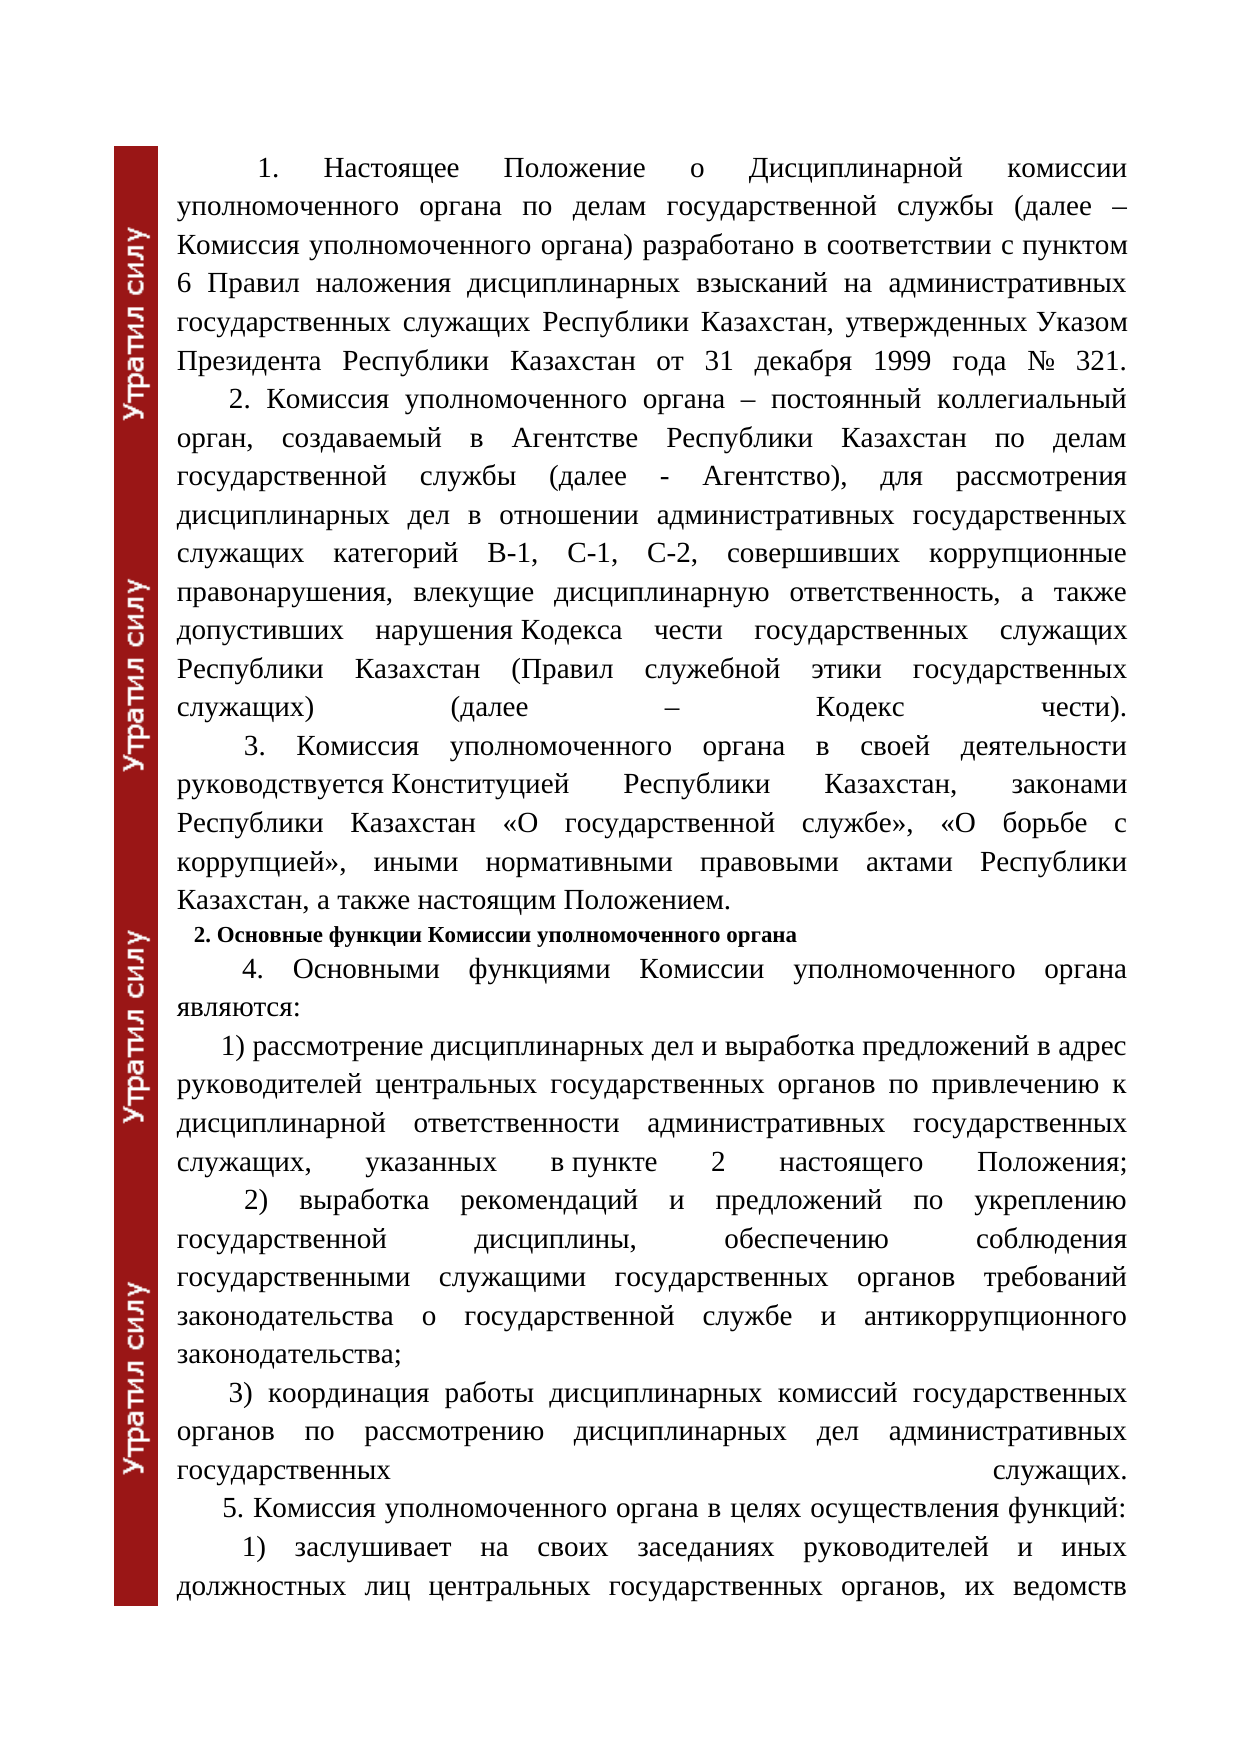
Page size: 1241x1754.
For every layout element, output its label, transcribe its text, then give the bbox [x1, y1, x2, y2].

picture [114, 947, 158, 951]
picture [114, 146, 158, 150]
text 2. Основные функции Комиссии уполномоченного органа [112, 921, 1128, 947]
picture [114, 1601, 158, 1606]
text 1. Настоящее Положение о Дисциплинарной комиссии уполномоченного органа по делам государственной службы (далее – Комиссия уполномоченного органа) разработано в соответствии с пунктом 6 Правил наложения дисциплинарных взысканий на административных государственных служащих Республики Казахстан, утвержденных Указом Президента Республики Казахстан от 31 декабря 1999 года № 321. 2. Комиссия уполномоченного органа – постоянный коллегиальный орган, создаваемый в Агентстве Республики Казахстан по делам государственной службы (далее - Агентство), для рассмотрения дисциплинарных дел в отношении административных государственных служащих категорий В-1, С-1, С-2, совершивших коррупционные правонарушения, влекущие дисциплинарную ответственность, а также допустивших нарушения Кодекса чести государственных служащих Республики Казахстан (Правил служебной этики государственных служащих) (далее – Кодекс чести). 3. Комиссия уполномоченного органа в своей деятельности руководствуется Конституцией Республики Казахстан, законами Республики Казахстан «О государственной службе», «О борьбе с коррупцией», иными нормативными правовыми актами Республики Казахстан, а также настоящим Положением. [112, 150, 1128, 916]
picture [114, 916, 158, 921]
